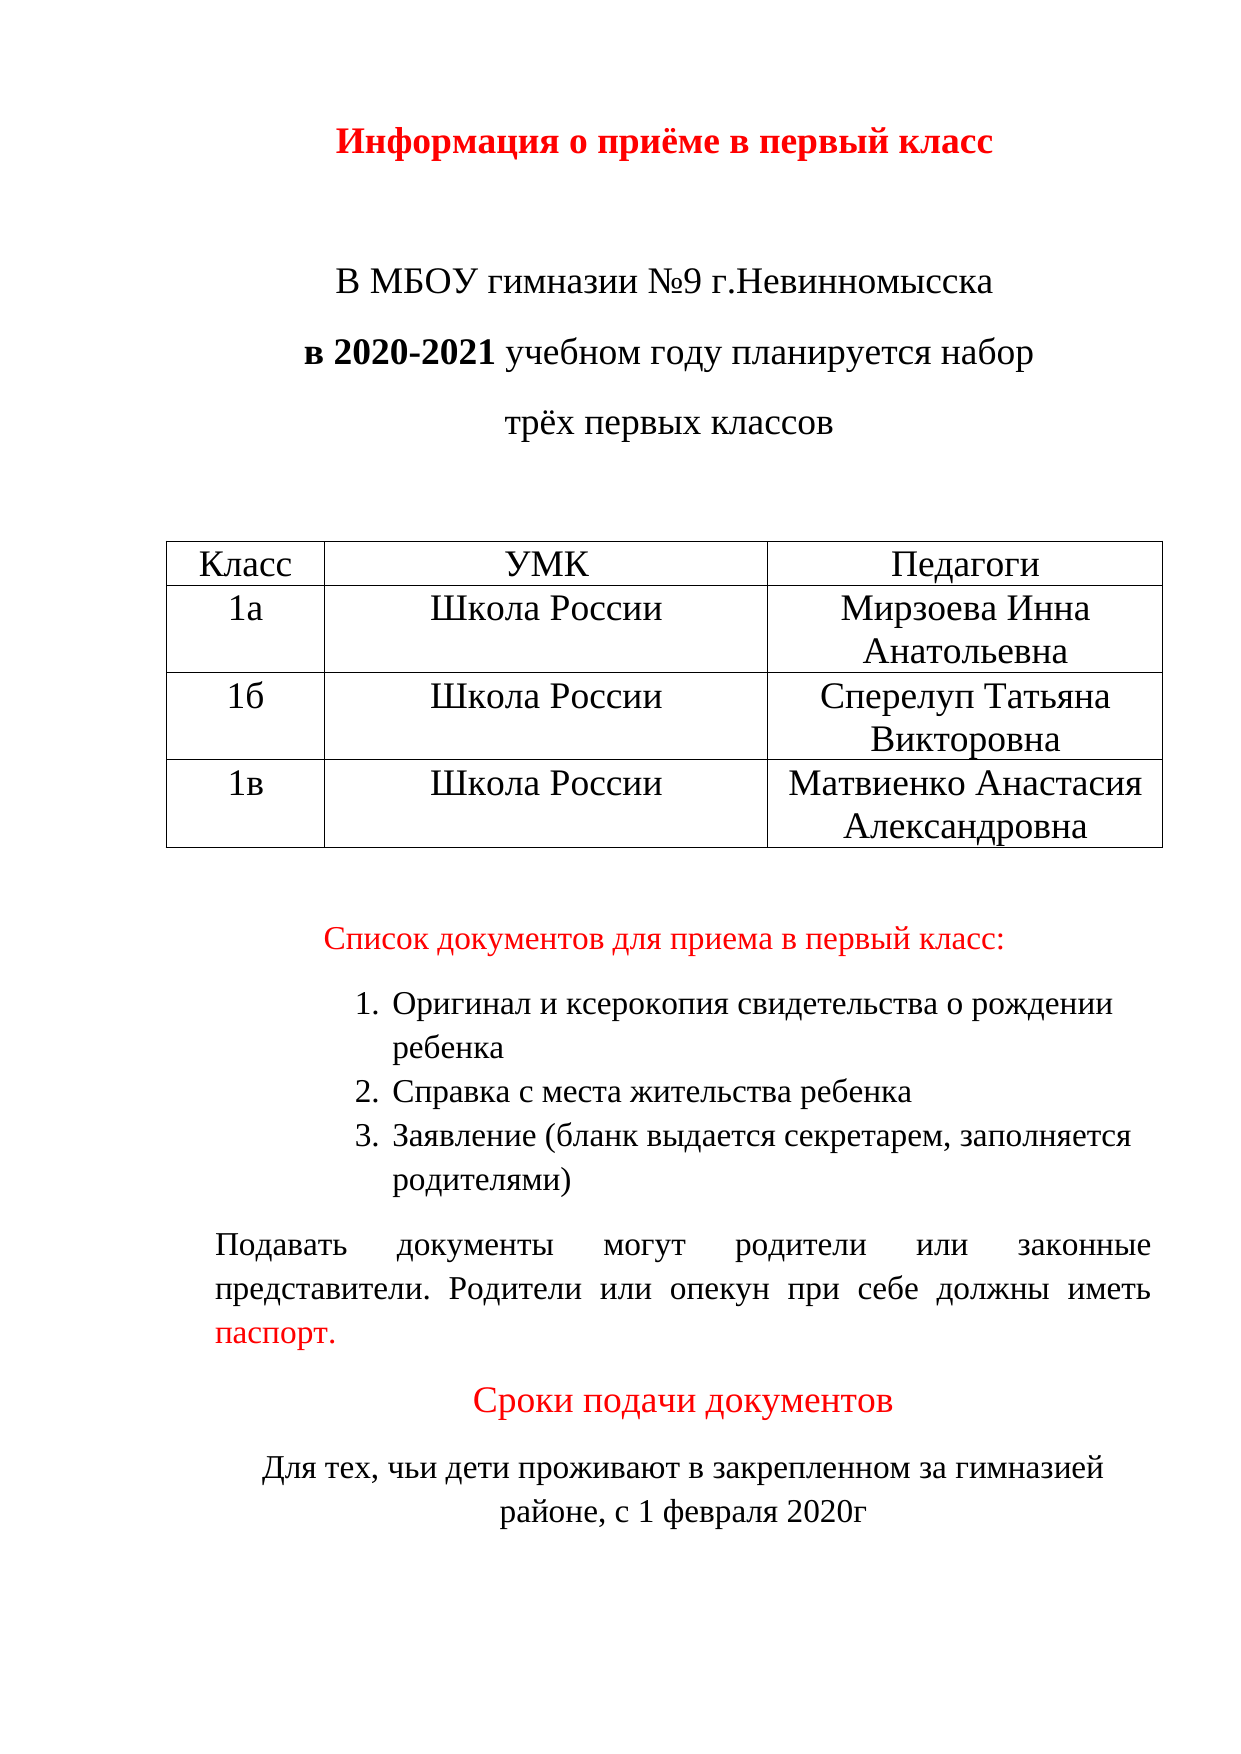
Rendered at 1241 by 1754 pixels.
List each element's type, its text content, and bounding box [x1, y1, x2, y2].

text в 2020-2021 учебном году планируется набор [177, 329, 1152, 372]
text Сроки подачи документов [215, 1377, 1152, 1420]
table_cell Школа России [325, 673, 767, 759]
text Список документов для приема в первый класс: [177, 918, 1152, 956]
text В МБОУ гимназии №9 г.Невинномысска [177, 259, 1152, 302]
table_cell Матвиенко Анастасия Александровна [768, 760, 1162, 847]
table_header Педагоги [768, 542, 1162, 585]
text трёх первых классов [177, 400, 1152, 443]
list Справка с места жительства ребенка [354, 1071, 1152, 1109]
table_header Класс [167, 542, 324, 585]
table_cell Сперелуп Татьяна Викторовна [768, 673, 1162, 759]
text Информация о приёме в первый класс [177, 118, 1152, 161]
table_cell Школа России [325, 586, 767, 672]
table_cell Мирзоева Инна Анатольевна [768, 586, 1162, 672]
table_cell 1а [167, 586, 324, 672]
list Оригинал и ксерокопия свидетельства о рождении ребенка [354, 983, 1152, 1065]
table_header УМК [325, 542, 767, 585]
text Подавать документы могут родители или законные представители. Родители или опекун при себе должны иметь паспорт. [215, 1224, 1152, 1351]
table_cell 1б [167, 673, 324, 759]
list Заявление (бланк выдается секретарем, заполняется родителями) [354, 1115, 1152, 1198]
table_cell 1в [167, 760, 324, 847]
text Для тех, чьи дети проживают в закрепленном за гимназией районе, с 1 февраля 2020г [215, 1448, 1152, 1530]
table_cell Школа России [325, 760, 767, 847]
